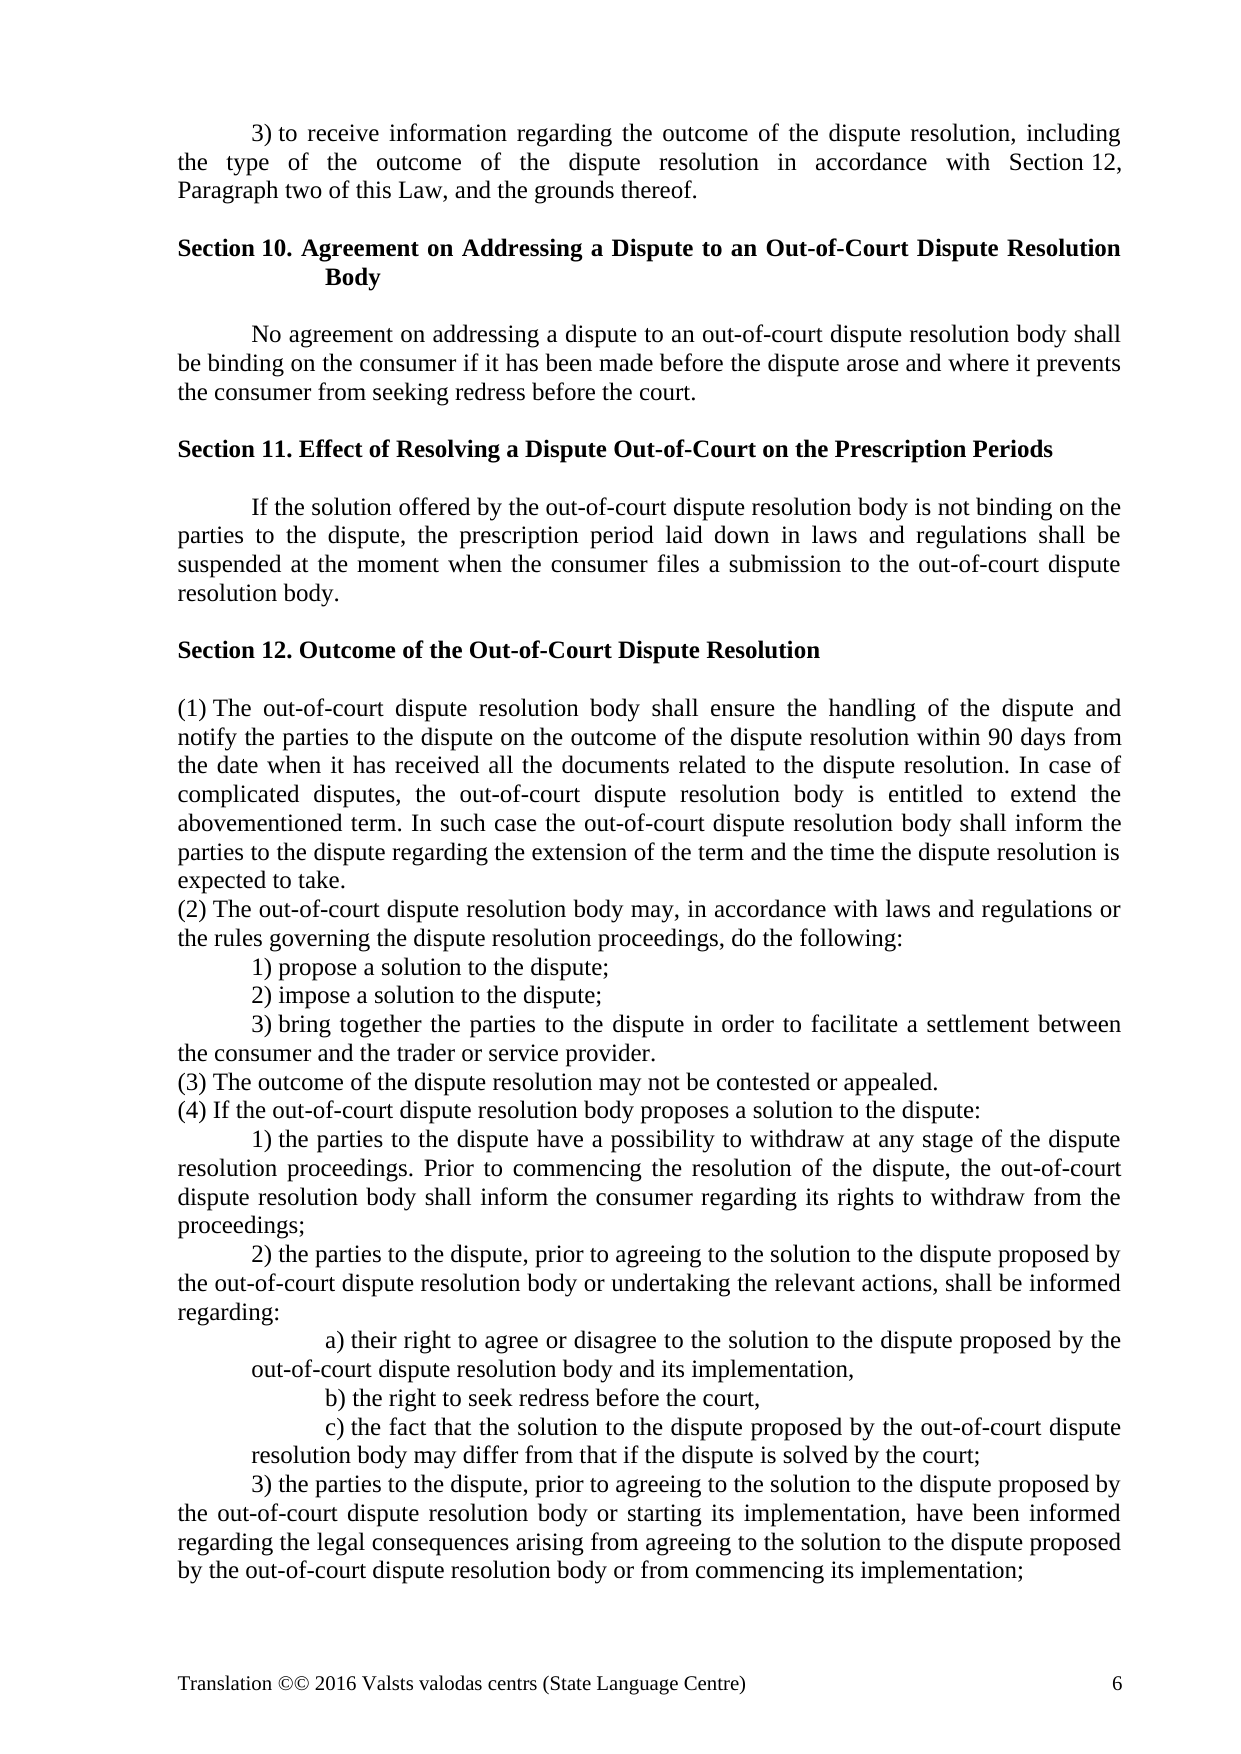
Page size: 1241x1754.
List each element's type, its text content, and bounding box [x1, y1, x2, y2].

text Section 12. Outcome of the Out-of-Court Dispute Resolution [177, 636, 1122, 664]
text (1) The out-of-court dispute resolution body shall ensure the handling of the dispute and notify the parties to the dispute on the outcome of the dispute resolution within 90 days from the date when it has received all the documents related to the dispute resolution. In case of complicated disputes, the out-of-court dispute resolution body is entitled to extend the abovementioned term. In such case the out-of-court dispute resolution body shall inform the parties to the dispute regarding the extension of the term and the time the dispute resolution is expected to take. [177, 693, 1122, 894]
text (2) The out-of-court dispute resolution body may, in accordance with laws and regulations or the rules governing the dispute resolution proceedings, do the following: [177, 894, 1122, 952]
text No agreement on addressing a dispute to an out-of-court dispute resolution body shall be binding on the consumer if it has been made before the dispute arose and where it prevents the consumer from seeking redress before the court. [177, 319, 1122, 406]
text 2) the parties to the dispute, prior to agreeing to the solution to the dispute proposed by the out-of-court dispute resolution body or undertaking the relevant actions, shall be informed regarding: [177, 1239, 1122, 1326]
text Section 10. Agreement on Addressing a Dispute to an Out-of-Court Dispute Resolution Body [177, 233, 1122, 291]
text 3) the parties to the dispute, prior to agreeing to the solution to the dispute proposed by the out-of-court dispute resolution body or starting its implementation, have been informed regarding the legal consequences arising from agreeing to the solution to the dispute proposed by the out-of-court dispute resolution body or from commencing its implementation; [177, 1469, 1122, 1584]
text c) the fact that the solution to the dispute proposed by the out-of-court dispute resolution body may differ from that if the dispute is solved by the court; [251, 1412, 1122, 1469]
text 3) bring together the parties to the dispute in order to facilitate a settlement between the consumer and the trader or service provider. [177, 1009, 1122, 1067]
text b) the right to seek redress before the court, [251, 1383, 1122, 1412]
text If the solution offered by the out-of-court dispute resolution body is not binding on the parties to the dispute, the prescription period laid down in laws and regulations shall be suspended at the moment when the consumer files a submission to the out-of-court dispute resolution body. [177, 492, 1122, 607]
text Section 11. Effect of Resolving a Dispute Out-of-Court on the Prescription Periods [177, 434, 1122, 463]
text 1) propose a solution to the dispute; [177, 952, 1122, 981]
text 3) to receive information regarding the outcome of the dispute resolution, including the type of the outcome of the dispute resolution in accordance with Section 12, Paragraph two of this Law, and the grounds thereof. [177, 118, 1122, 204]
text a) their right to agree or disagree to the solution to the dispute proposed by the out-of-court dispute resolution body and its implementation, [251, 1326, 1122, 1383]
text 2) impose a solution to the dispute; [177, 981, 1122, 1009]
text (3) The outcome of the dispute resolution may not be contested or appealed. [177, 1067, 1122, 1096]
text 1) the parties to the dispute have a possibility to withdraw at any stage of the dispute resolution proceedings. Prior to commencing the resolution of the dispute, the out-of-court dispute resolution body shall inform the consumer regarding its rights to withdraw from the proceedings; [177, 1124, 1122, 1239]
text (4) If the out-of-court dispute resolution body proposes a solution to the dispute: [177, 1096, 1122, 1124]
